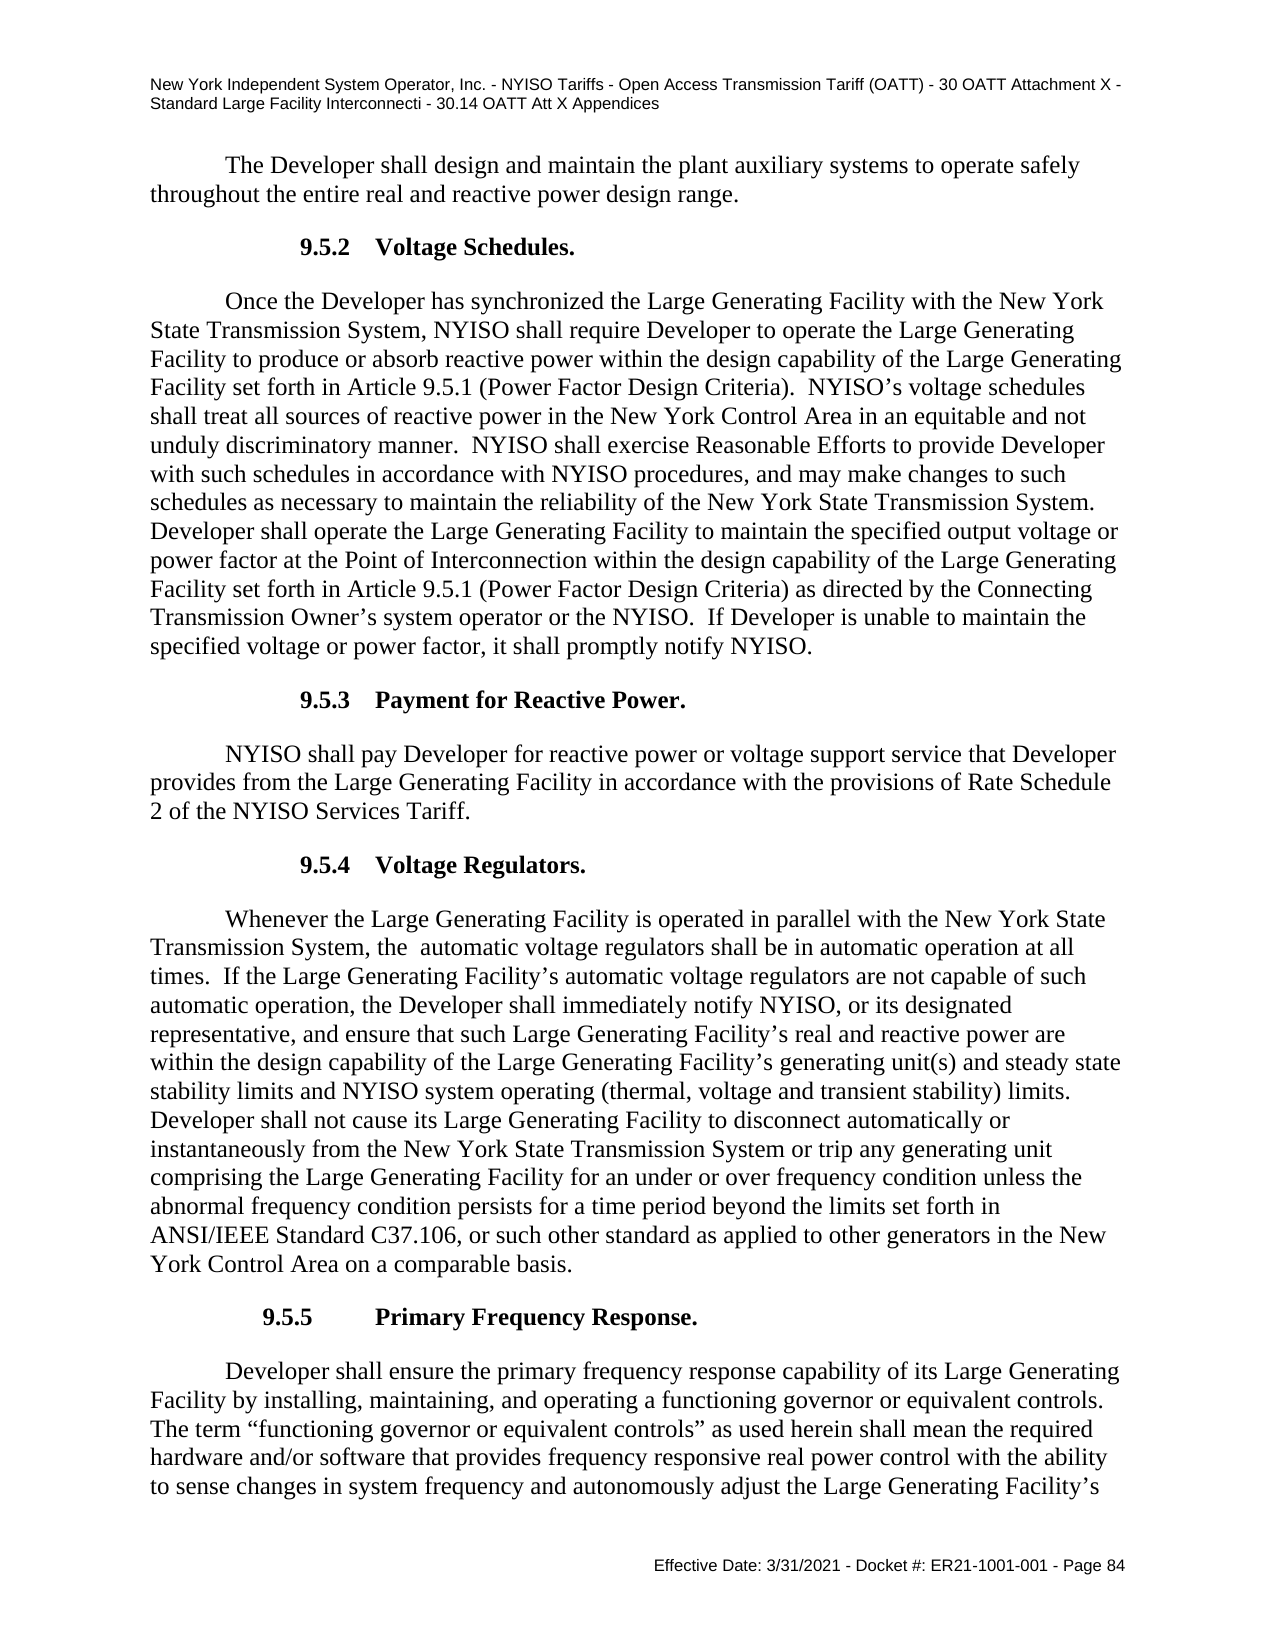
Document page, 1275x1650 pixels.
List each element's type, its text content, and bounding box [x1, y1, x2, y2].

text 9.5.4 Voltage Regulators. [262, 850, 1125, 879]
text 9.5.3 Payment for Reactive Power. [262, 685, 1125, 714]
text 9.5.2 Voltage Schedules. [262, 232, 1125, 261]
text NYISO shall pay Developer for reactive power or voltage support service that Developer provides from the Large Generating Facility in accordance with the provisions of Rate Schedule 2 of the NYISO Services Tariff. [150, 739, 1125, 825]
text Whenever the Large Generating Facility is operated in parallel with the New York State Transmission System, the automatic voltage regulators shall be in automatic operation at all times. If the Large Generating Facility’s automatic voltage regulators are not capable of such automatic operation, the Developer shall immediately notify NYISO, or its designated representative, and ensure that such Large Generating Facility’s real and reactive power are within the design capability of the Large Generating Facility’s generating unit(s) and steady state stability limits and NYISO system operating (thermal, voltage and transient stability) limits. Developer shall not cause its Large Generating Facility to disconnect automatically or instantaneously from the New York State Transmission System or trip any generating unit comprising the Large Generating Facility for an under or over frequency condition unless the abnormal frequency condition persists for a time period beyond the limits set forth in ANSI/IEEE Standard C37.106, or such other standard as applied to other generators in the New York Control Area on a comparable basis. [150, 904, 1125, 1277]
text Once the Developer has synchronized the Large Generating Facility with the New York State Transmission System, NYISO shall require Developer to operate the Large Generating Facility to produce or absorb reactive power within the design capability of the Large Generating Facility set forth in Article 9.5.1 (Power Factor Design Criteria). NYISO’s voltage schedules shall treat all sources of reactive power in the New York Control Area in an equitable and not unduly discriminatory manner. NYISO shall exercise Reasonable Efforts to provide Developer with such schedules in accordance with NYISO procedures, and may make changes to such schedules as necessary to maintain the reliability of the New York State Transmission System. Developer shall operate the Large Generating Facility to maintain the specified output voltage or power factor at the Point of Interconnection within the design capability of the Large Generating Facility set forth in Article 9.5.1 (Power Factor Design Criteria) as directed by the Connecting Transmission Owner’s system operator or the NYISO. If Developer is unable to maintain the specified voltage or power factor, it shall promptly notify NYISO. [150, 286, 1125, 660]
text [150, 1356, 1125, 1500]
text The Developer shall design and maintain the plant auxiliary systems to operate safely throughout the entire real and reactive power design range. [150, 150, 1125, 207]
text 9.5.5 Primary Frequency Response. [262, 1302, 1125, 1331]
